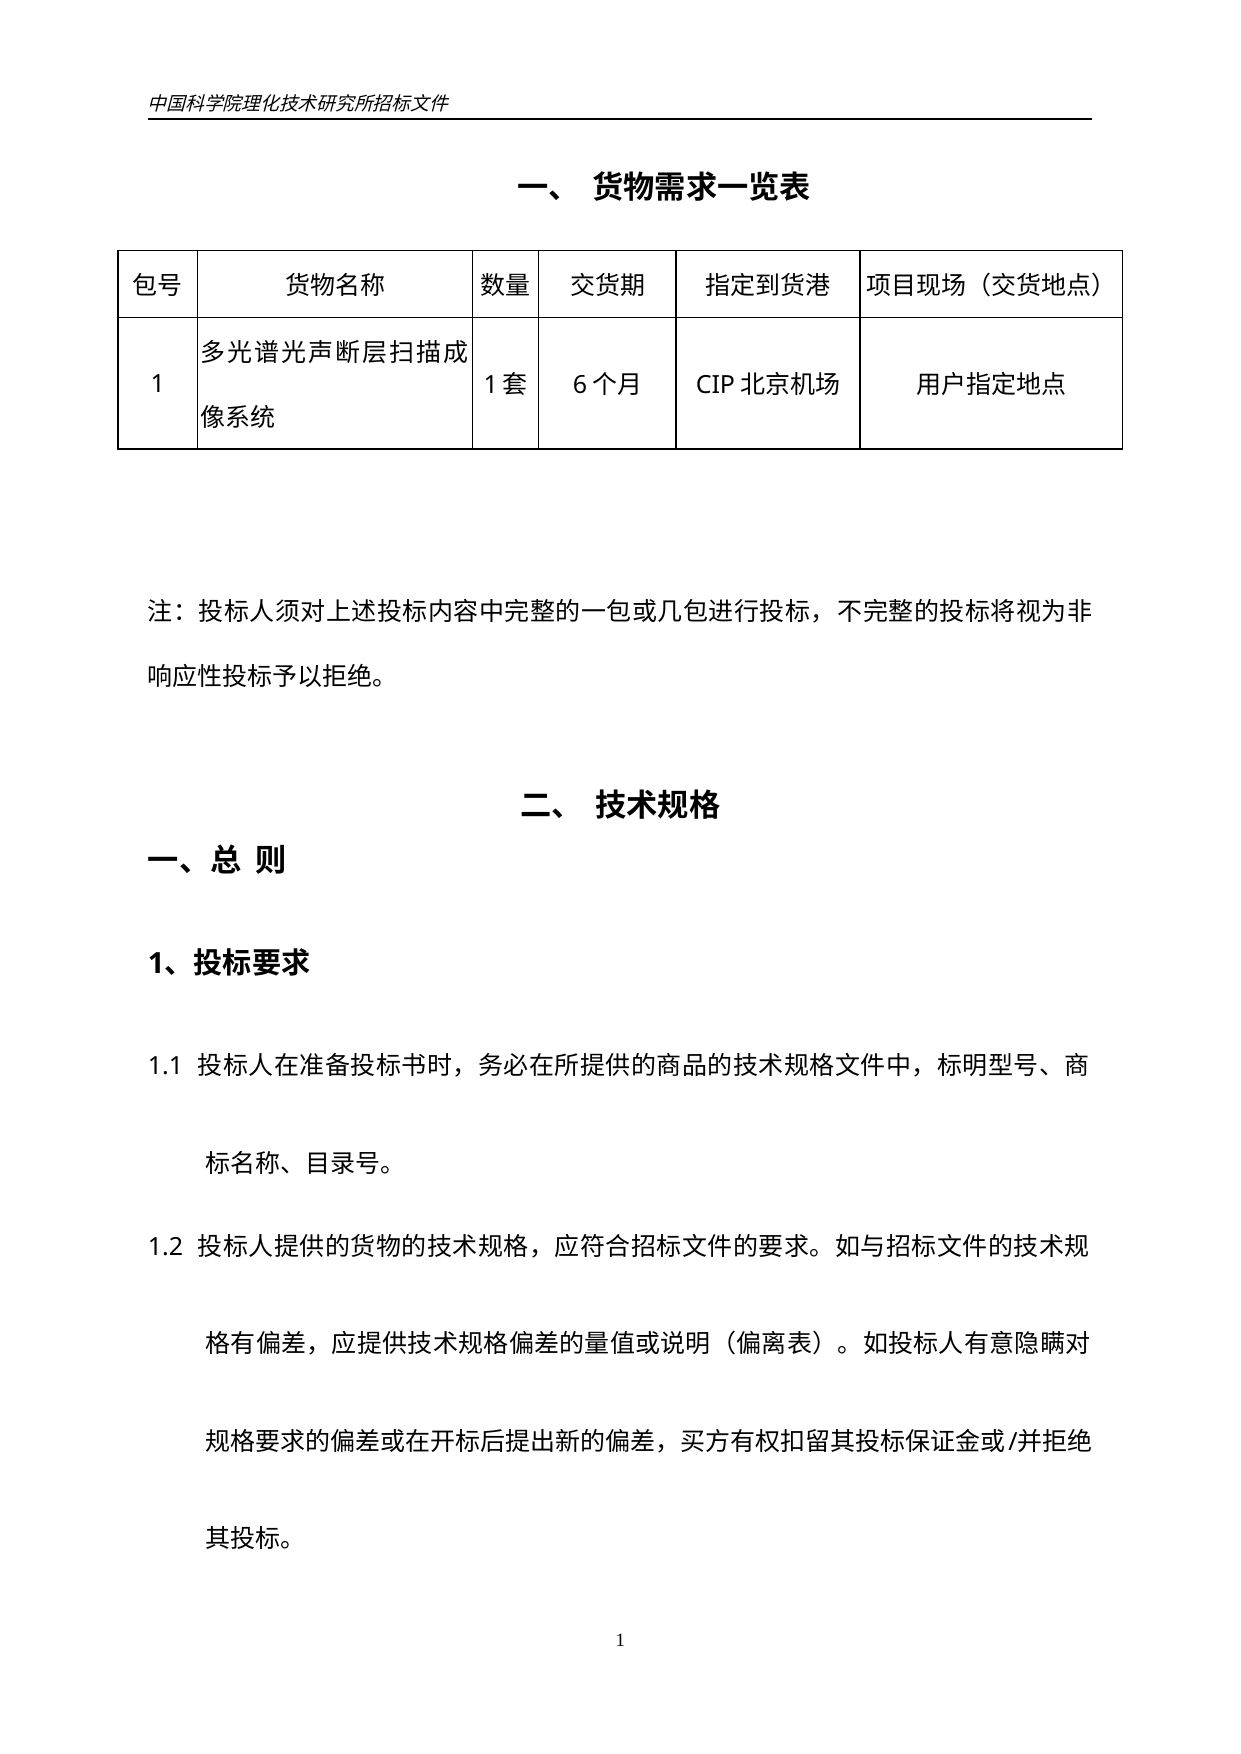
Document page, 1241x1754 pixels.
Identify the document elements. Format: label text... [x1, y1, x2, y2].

text 1.2 投标人提供的货物的技术规格，应符合招标文件的要求。如与招标文件的技术规格有偏差，应提供技术规格偏差的量值或说明（偏离表）。如投标人有意隐瞒对规格要求的偏差或在开标后提出新的偏差，买方有权扣留其投标保证金或/并拒绝其投标。 [148, 1212, 1092, 1569]
table_header 数量 [473, 251, 538, 316]
table_header 指定到货港 [677, 251, 859, 316]
table_cell 用户指定地点 [861, 318, 1122, 448]
table_header 货物名称 [198, 251, 472, 316]
table_header 包号 [119, 251, 197, 316]
list 货物需求一览表 [235, 162, 1092, 207]
table_cell 6个月 [539, 318, 675, 448]
text 1.1 投标人在准备投标书时，务必在所提供的商品的技术规格文件中，标明型号、商标名称、目录号。 [148, 1031, 1092, 1194]
table_cell 1套 [473, 318, 538, 448]
list 技术规格 [148, 780, 1092, 825]
text 注：投标人须对上述投标内容中完整的一包或几包进行投标，不完整的投标将视为非响应性投标予以拒绝。 [148, 577, 1092, 707]
table_cell 多光谱光声断层扫描成像系统 [198, 318, 472, 448]
table_header 交货期 [539, 251, 675, 316]
table_cell 1 [119, 318, 197, 448]
text 一、总 则 [148, 825, 1092, 890]
table_cell CIP北京机场 [677, 318, 859, 448]
text 1、投标要求 [148, 929, 1092, 994]
table_header 项目现场（交货地点） [861, 251, 1122, 316]
